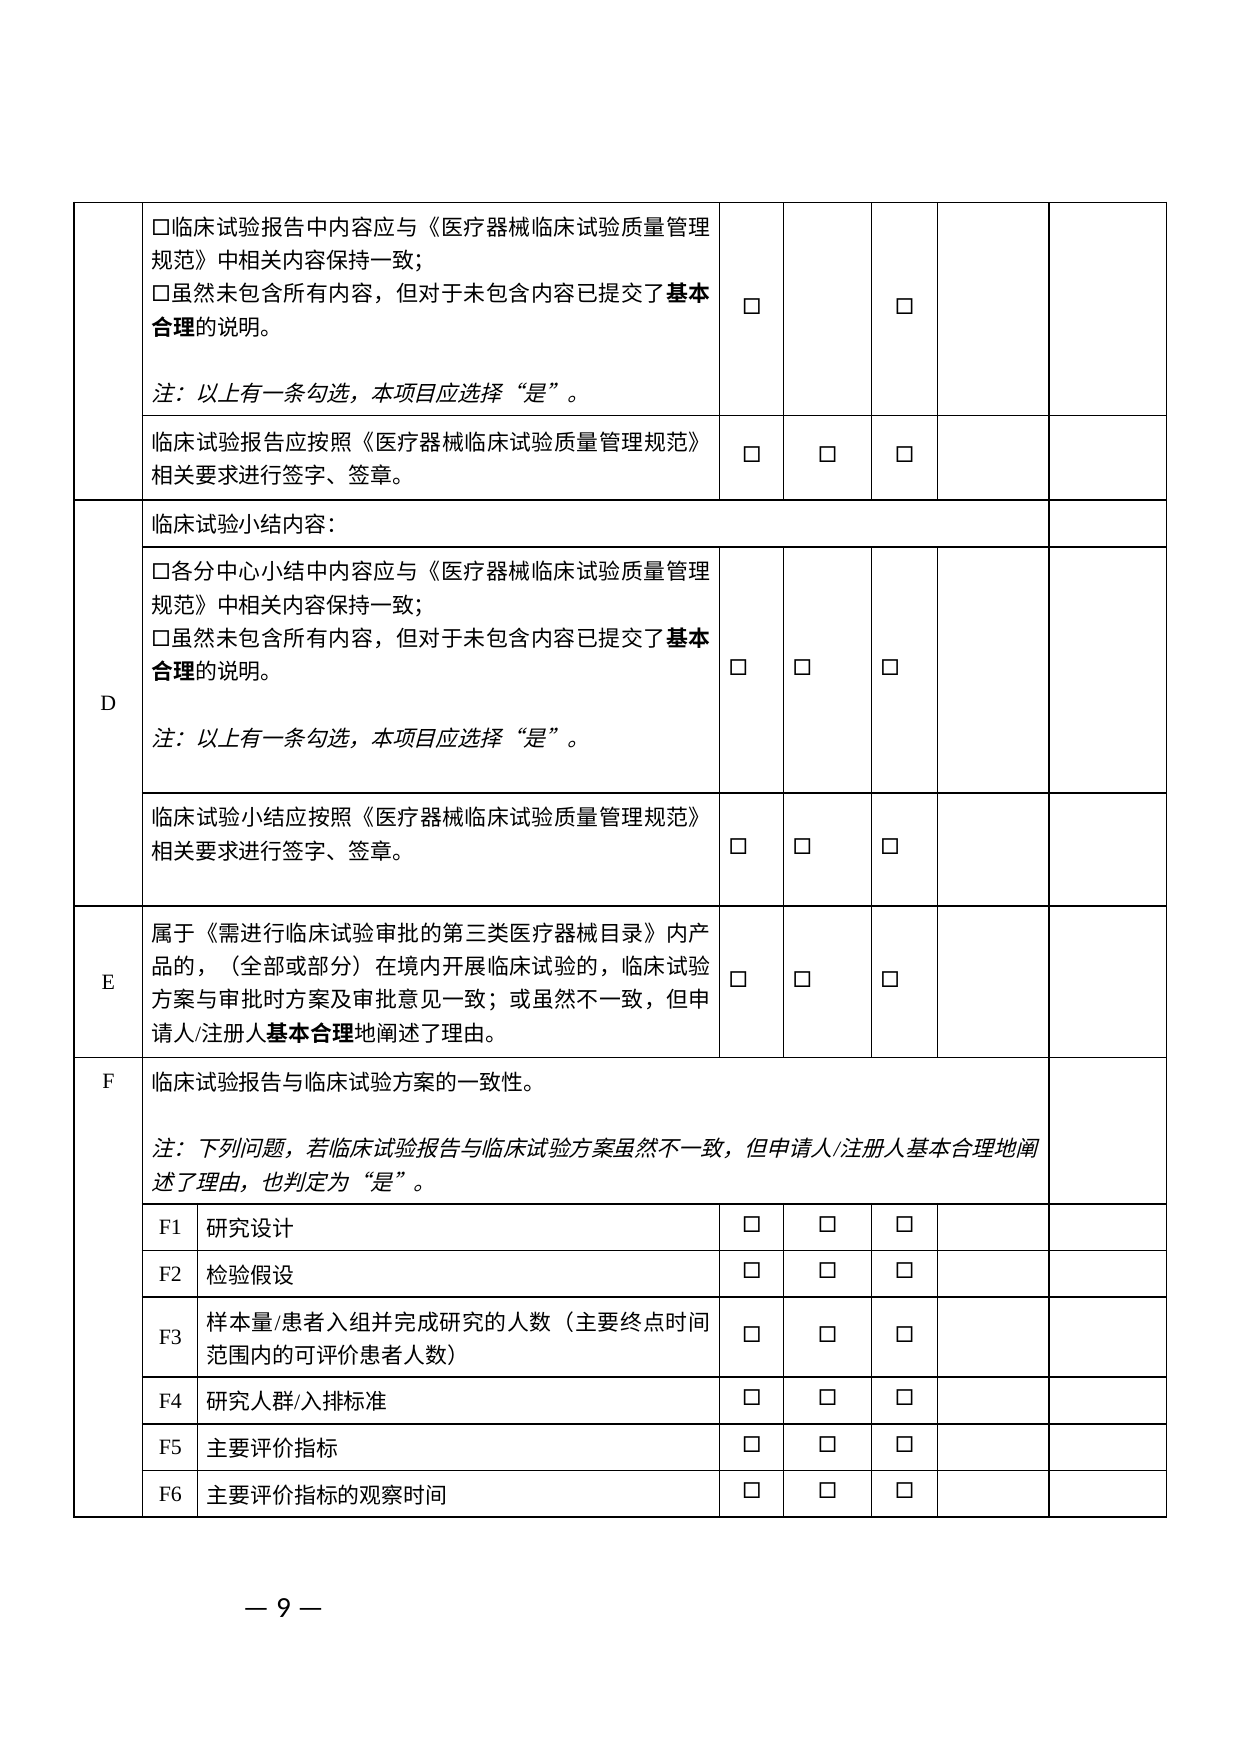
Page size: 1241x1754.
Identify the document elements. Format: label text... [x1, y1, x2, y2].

table_cell [872, 1378, 937, 1423]
table_cell [872, 1298, 937, 1376]
table_cell [1050, 416, 1166, 499]
table_cell [720, 1471, 783, 1516]
table_cell [720, 1425, 783, 1469]
table_cell [938, 1251, 1048, 1296]
table_cell F1 [143, 1205, 197, 1249]
table_cell 各分中心小结中内容应与《医疗器械临床试验质量管理规范》中相关内容保持一致； 虽然未包含所有内容，但对于未包含内容已提交了基本合理的说明。 注：以上有一条勾选，本项目应选择“是”。 [143, 548, 719, 792]
table_cell [720, 794, 783, 905]
table_cell 主要评价指标的观察时间 [198, 1471, 719, 1516]
table_cell [872, 1471, 937, 1516]
table_cell C [75, 203, 142, 499]
table_cell [938, 1378, 1048, 1423]
table_cell [938, 203, 1048, 414]
table_cell [720, 907, 783, 1057]
table_cell [872, 1425, 937, 1469]
table_cell [1050, 1471, 1166, 1516]
table_cell [872, 548, 937, 792]
table_cell 研究人群/入排标准 [198, 1378, 719, 1423]
table_cell F3 [143, 1298, 197, 1376]
table_cell [938, 1471, 1048, 1516]
table_cell 临床试验报告应按照《医疗器械临床试验质量管理规范》相关要求进行签字、签章。 [143, 416, 719, 499]
table_cell [872, 1251, 937, 1296]
table_cell 检验假设 [198, 1251, 719, 1296]
table_cell [1050, 1058, 1166, 1203]
table_cell [1050, 1298, 1166, 1376]
table_cell [784, 907, 871, 1057]
table_cell 临床试验小结内容： [143, 501, 1048, 546]
table_cell [720, 203, 783, 414]
table_cell [784, 794, 871, 905]
table_cell [938, 548, 1048, 792]
table_cell [938, 1298, 1048, 1376]
table_cell [1050, 1251, 1166, 1296]
table_cell [784, 1298, 871, 1376]
table_cell [872, 1205, 937, 1249]
table_cell 主要评价指标 [198, 1425, 719, 1469]
table_cell E [75, 907, 142, 1057]
table_cell [1050, 1205, 1166, 1249]
table_cell [720, 1378, 783, 1423]
table_cell [938, 416, 1048, 499]
table_cell 属于《需进行临床试验审批的第三类医疗器械目录》内产品的，（全部或部分）在境内开展临床试验的，临床试验方案与审批时方案及审批意见一致；或虽然不一致，但申请人/注册人基本合理地阐述了理由。 [143, 907, 719, 1057]
table_cell [1050, 501, 1166, 546]
table_cell [784, 1378, 871, 1423]
table_cell [720, 548, 783, 792]
table_cell [872, 416, 937, 499]
table_cell 临床试验小结应按照《医疗器械临床试验质量管理规范》相关要求进行签字、签章。 [143, 794, 719, 905]
table_cell F [75, 1058, 142, 1516]
table_cell [720, 416, 783, 499]
table_cell [872, 203, 937, 414]
table_cell [784, 548, 871, 792]
table_cell 临床试验报告中内容应与《医疗器械临床试验质量管理规范》中相关内容保持一致； 虽然未包含所有内容，但对于未包含内容已提交了基本合理的说明。 注：以上有一条勾选，本项目应选择“是”。 [143, 203, 719, 414]
table_cell [784, 1471, 871, 1516]
table_cell [784, 1425, 871, 1469]
table_cell 临床试验报告与临床试验方案的一致性。 注：下列问题，若临床试验报告与临床试验方案虽然不一致，但申请人/注册人基本合理地阐述了理由，也判定为“是”。 [143, 1058, 1048, 1203]
table_cell F5 [143, 1425, 197, 1469]
table_cell F4 [143, 1378, 197, 1423]
table_cell [720, 1205, 783, 1249]
table_cell [1050, 794, 1166, 905]
table_cell [938, 907, 1048, 1057]
table_cell 研究设计 [198, 1205, 719, 1249]
table_cell F6 [143, 1471, 197, 1516]
table_cell [1050, 548, 1166, 792]
table_cell [784, 203, 871, 414]
table_cell [1050, 203, 1166, 414]
table_cell [784, 416, 871, 499]
table_cell [872, 794, 937, 905]
table_cell [1050, 1425, 1166, 1469]
table_cell [784, 1205, 871, 1249]
table_cell [784, 1251, 871, 1296]
table_cell 样本量/患者入组并完成研究的人数（主要终点时间范围内的可评价患者人数） [198, 1298, 719, 1376]
table_cell [938, 1205, 1048, 1249]
table_cell D [75, 501, 142, 905]
table_cell [1050, 1378, 1166, 1423]
table_cell [720, 1298, 783, 1376]
table_cell [938, 1425, 1048, 1469]
table_cell F2 [143, 1251, 197, 1296]
table_cell [720, 1251, 783, 1296]
table_cell [1050, 907, 1166, 1057]
table_cell [872, 907, 937, 1057]
table_cell [938, 794, 1048, 905]
